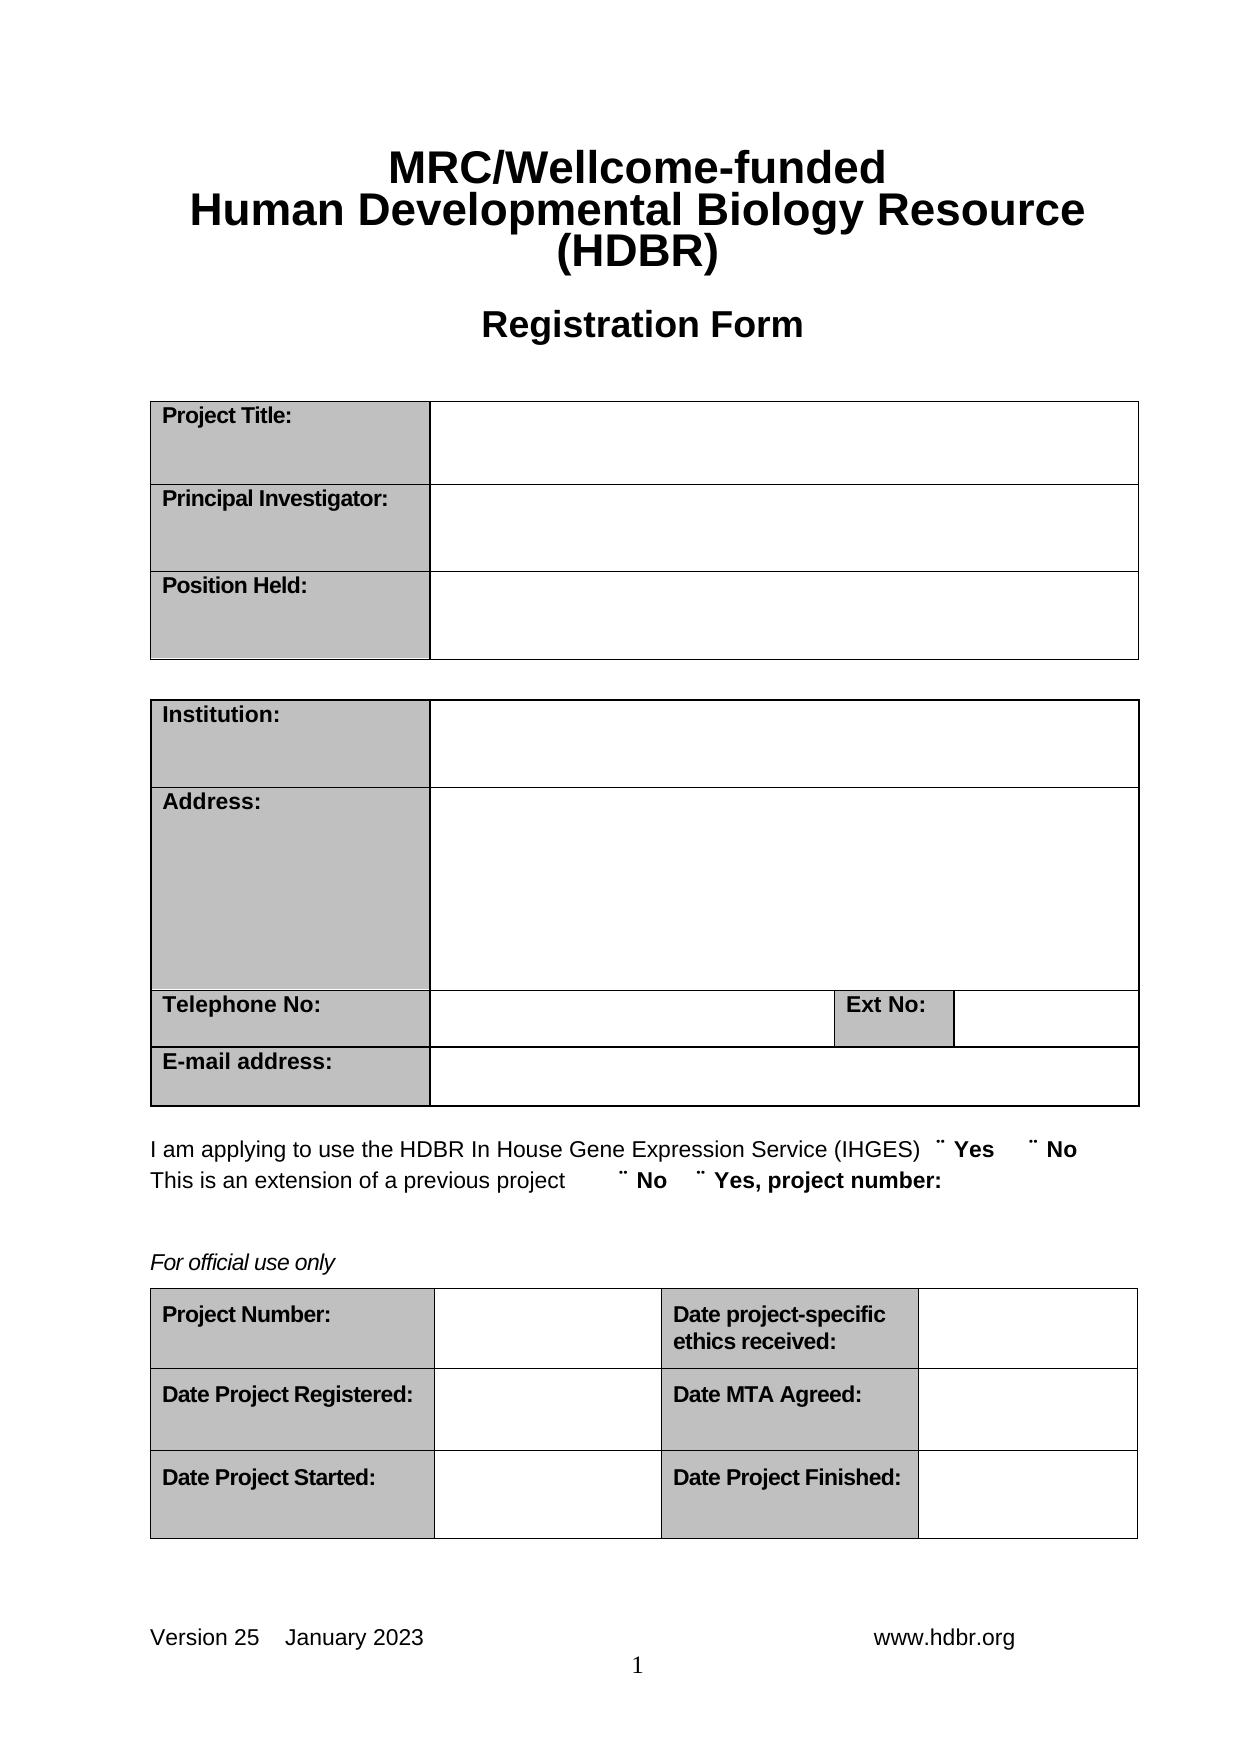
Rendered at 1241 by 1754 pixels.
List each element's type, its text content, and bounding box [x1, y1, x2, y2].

table_header [435, 1289, 661, 1368]
subtitle Registration Form [150, 304, 1125, 345]
table_cell [431, 1048, 1138, 1105]
table_cell [431, 991, 834, 1046]
table_cell [435, 1369, 661, 1450]
table_cell Ext No: [835, 991, 953, 1046]
table_header [919, 1289, 1137, 1368]
table_cell [431, 572, 1138, 658]
table_cell [955, 991, 1138, 1046]
table_header Institution: [152, 701, 429, 787]
table_cell [919, 1451, 1137, 1538]
text This is an extension of a previous project ¨ No ¨ Yes, project number: [150, 1164, 1125, 1196]
table_header Project Number: [151, 1289, 434, 1368]
table_cell Address: [152, 788, 429, 989]
table_cell Position Held: [151, 572, 429, 658]
table_cell [431, 485, 1138, 571]
table_header Project Title: [151, 402, 429, 484]
table_cell [435, 1451, 661, 1538]
table_header [431, 701, 1138, 787]
table_cell Date MTA Agreed: [662, 1369, 918, 1450]
text I am applying to use the HDBR In House Gene Expression Service (IHGES) ¨ Yes ¨ No [150, 1133, 1125, 1164]
table_cell [431, 788, 1138, 989]
subtitle MRC/Wellcome-funded [150, 150, 1125, 192]
table_cell E-mail address: [152, 1048, 429, 1105]
table_header [431, 402, 1138, 484]
table_header Date project-specific ethics received: [662, 1289, 918, 1368]
subtitle For official use only [150, 1248, 1125, 1275]
table_cell [919, 1369, 1137, 1450]
table_cell Date Project Finished: [662, 1451, 918, 1538]
table_cell Principal Investigator: [151, 485, 429, 571]
subtitle Human Developmental Biology Resource (HDBR) [150, 192, 1125, 275]
table_cell Date Project Started: [151, 1451, 434, 1538]
table_cell Date Project Registered: [151, 1369, 434, 1450]
table_cell Telephone No: [152, 991, 429, 1046]
